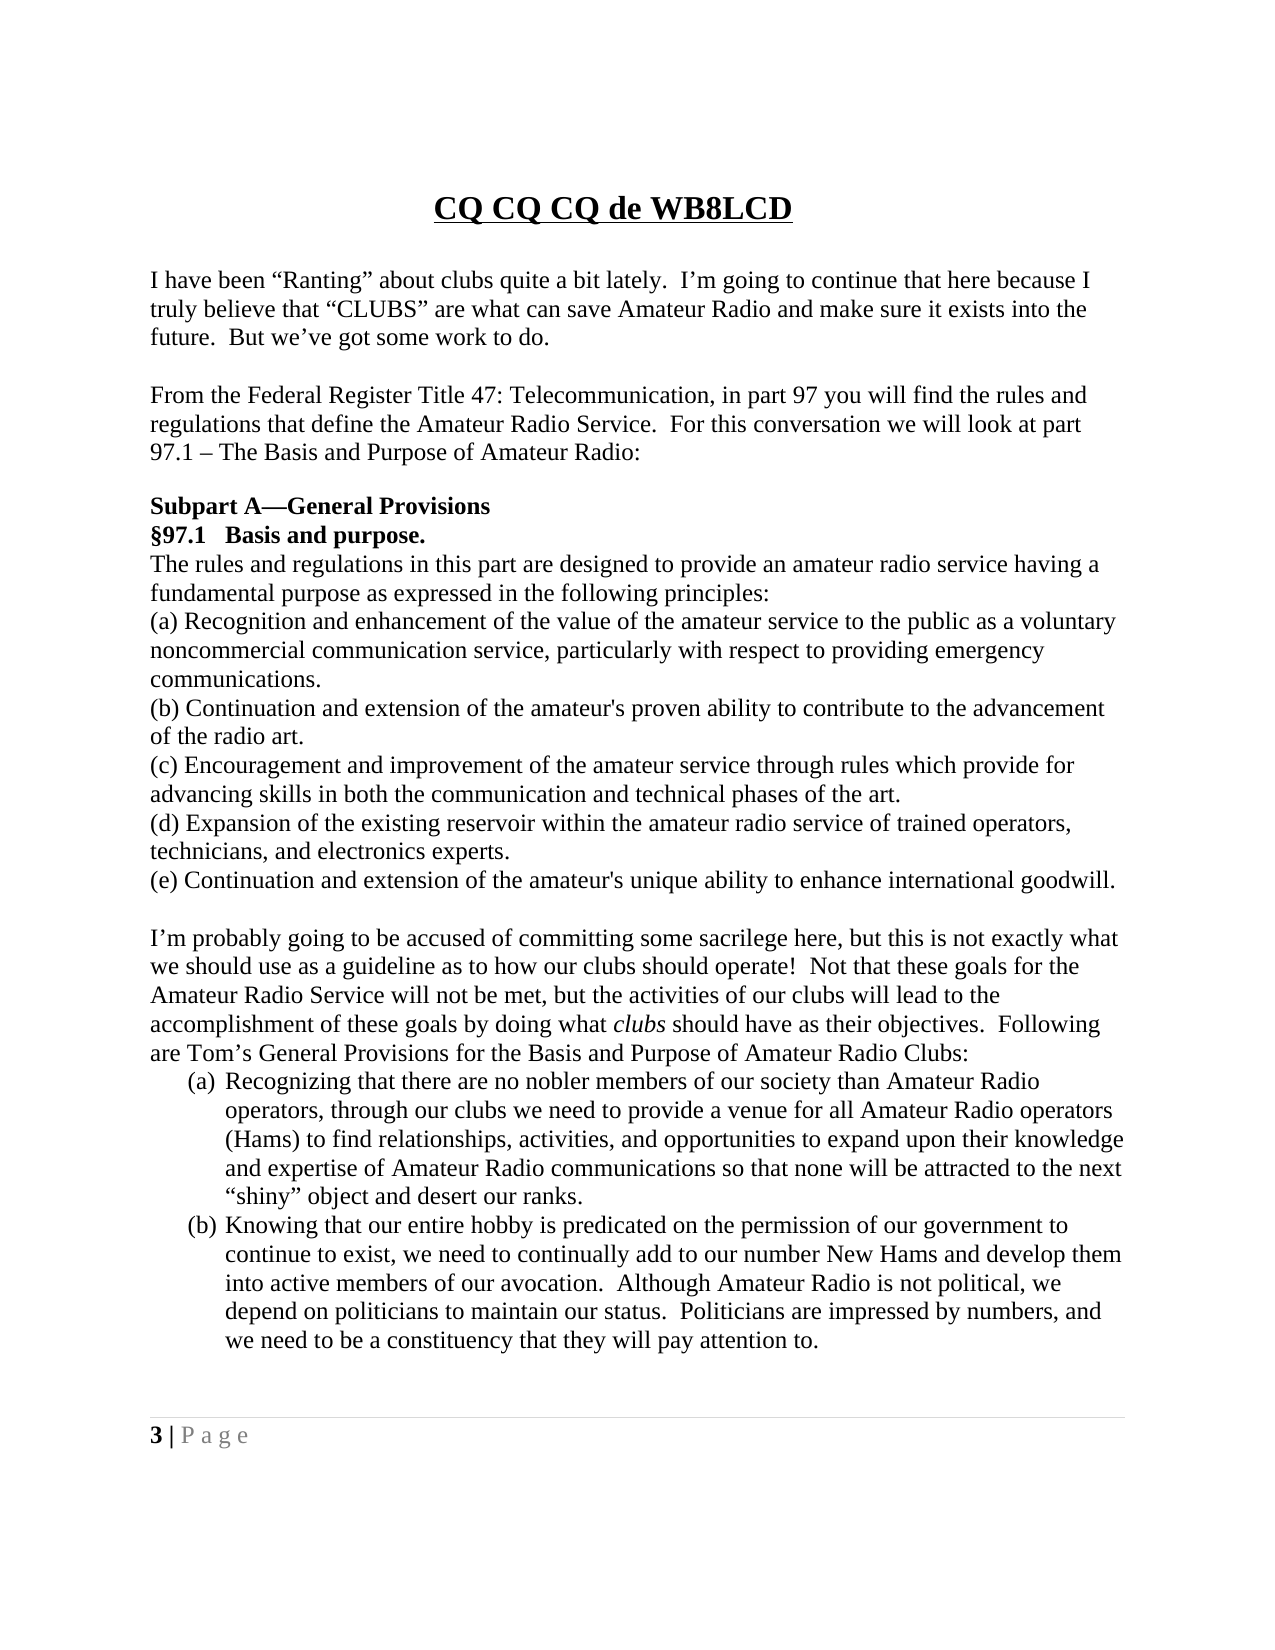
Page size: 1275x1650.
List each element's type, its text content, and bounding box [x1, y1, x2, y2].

text Subpart A—General Provisions [150, 491, 1125, 520]
text I have been “Ranting” about clubs quite a bit lately. I’m going to continue that here because I truly believe that “CLUBS” are what can save Amateur Radio and make sure it exists into the future. But we’ve got some work to do. [150, 265, 1125, 351]
text (c) Encouragement and improvement of the amateur service through rules which provide for advancing skills in both the communication and technical phases of the art. [150, 750, 1125, 808]
text CQ CQ CQ de WB8LCD [150, 188, 1125, 227]
list Knowing that our entire hobby is predicated on the permission of our government to continue to exist, we need to continually add to our number New Hams and develop them into active members of our avocation. Although Amateur Radio is not political, we depend on politicians to maintain our status. Politicians are impressed by numbers, and we need to be a constituency that they will pay attention to. [187, 1210, 1125, 1354]
text (e) Continuation and extension of the amateur's unique ability to enhance international goodwill. [150, 865, 1125, 894]
list Recognizing that there are no nobler members of our society than Amateur Radio operators, through our clubs we need to provide a venue for all Amateur Radio operators (Hams) to find relationships, activities, and opportunities to expand upon their knowledge and expertise of Amateur Radio communications so that none will be attracted to the next “shiny” object and desert our ranks. [187, 1066, 1125, 1210]
text (d) Expansion of the existing reservoir within the amateur radio service of trained operators, technicians, and electronics experts. [150, 808, 1125, 865]
text I’m probably going to be accused of committing some sacrilege here, but this is not exactly what we should use as a guideline as to how our clubs should operate! Not that these goals for the Amateur Radio Service will not be met, but the activities of our clubs will lead to the accomplishment of these goals by doing what clubs should have as their objectives. Following are Tom’s General Provisions for the Basis and Purpose of Amateur Radio Clubs: [150, 923, 1125, 1066]
text From the Federal Register Title 47: Telecommunication, in part 97 you will find the rules and regulations that define the Amateur Radio Service. For this conversation we will look at part 97.1 – The Basis and Purpose of Amateur Radio: [150, 380, 1125, 466]
text (b) Continuation and extension of the amateur's proven ability to contribute to the advancement of the radio art. [150, 693, 1125, 750]
text §97.1 Basis and purpose. [150, 520, 1125, 549]
text The rules and regulations in this part are designed to provide an amateur radio service having a fundamental purpose as expressed in the following principles: [150, 549, 1125, 606]
text (a) Recognition and enhancement of the value of the amateur service to the public as a voluntary noncommercial communication service, particularly with respect to providing emergency communications. [150, 606, 1125, 693]
